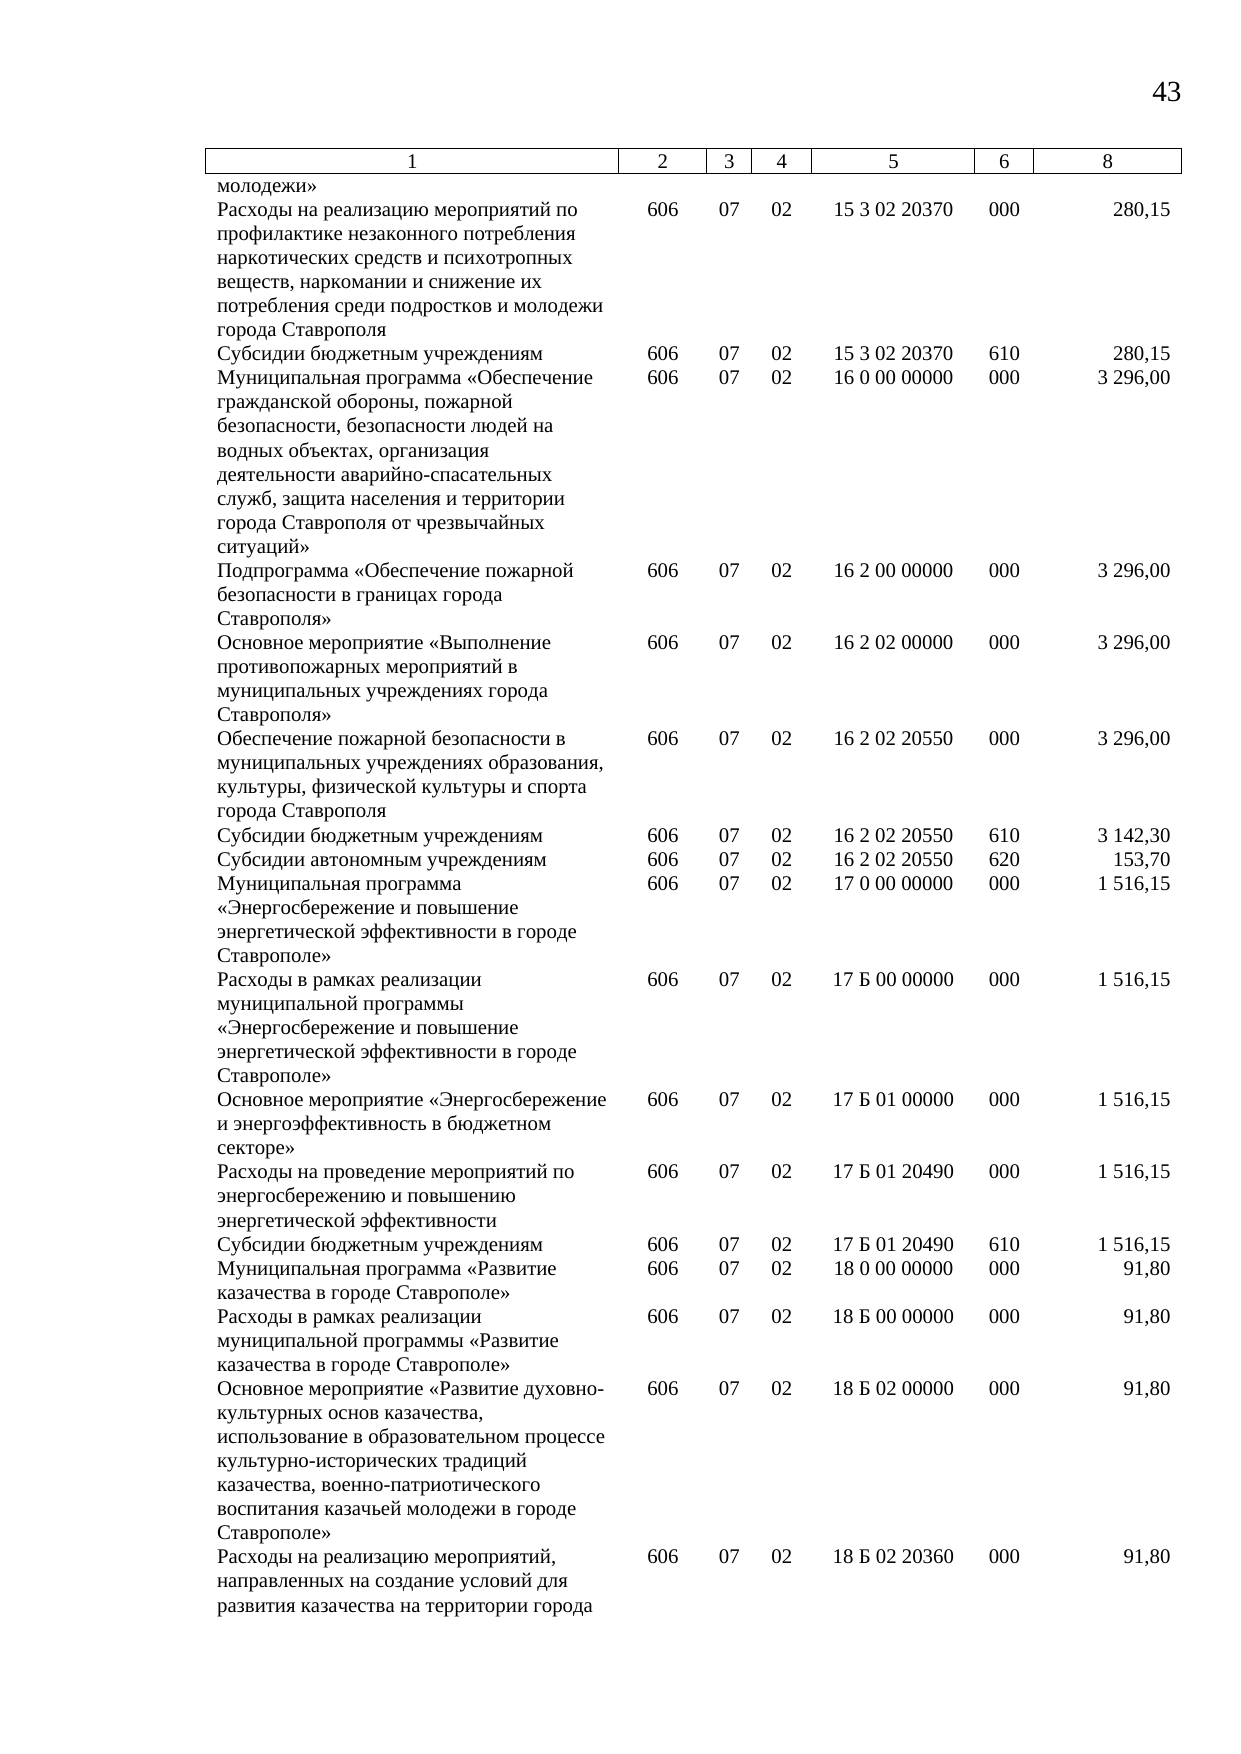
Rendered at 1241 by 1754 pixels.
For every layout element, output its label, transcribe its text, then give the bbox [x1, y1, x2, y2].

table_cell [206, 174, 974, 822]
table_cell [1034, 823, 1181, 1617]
table_header 2 [619, 149, 706, 173]
table_header 1 [206, 149, 618, 173]
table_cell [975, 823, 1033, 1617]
table_header 3 [707, 149, 751, 173]
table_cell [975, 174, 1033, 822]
table_header 8 [1034, 149, 1181, 173]
table_header 5 [812, 149, 974, 173]
table_header 6 [975, 149, 1033, 173]
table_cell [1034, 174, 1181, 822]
table_header 4 [752, 149, 811, 173]
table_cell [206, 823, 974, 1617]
